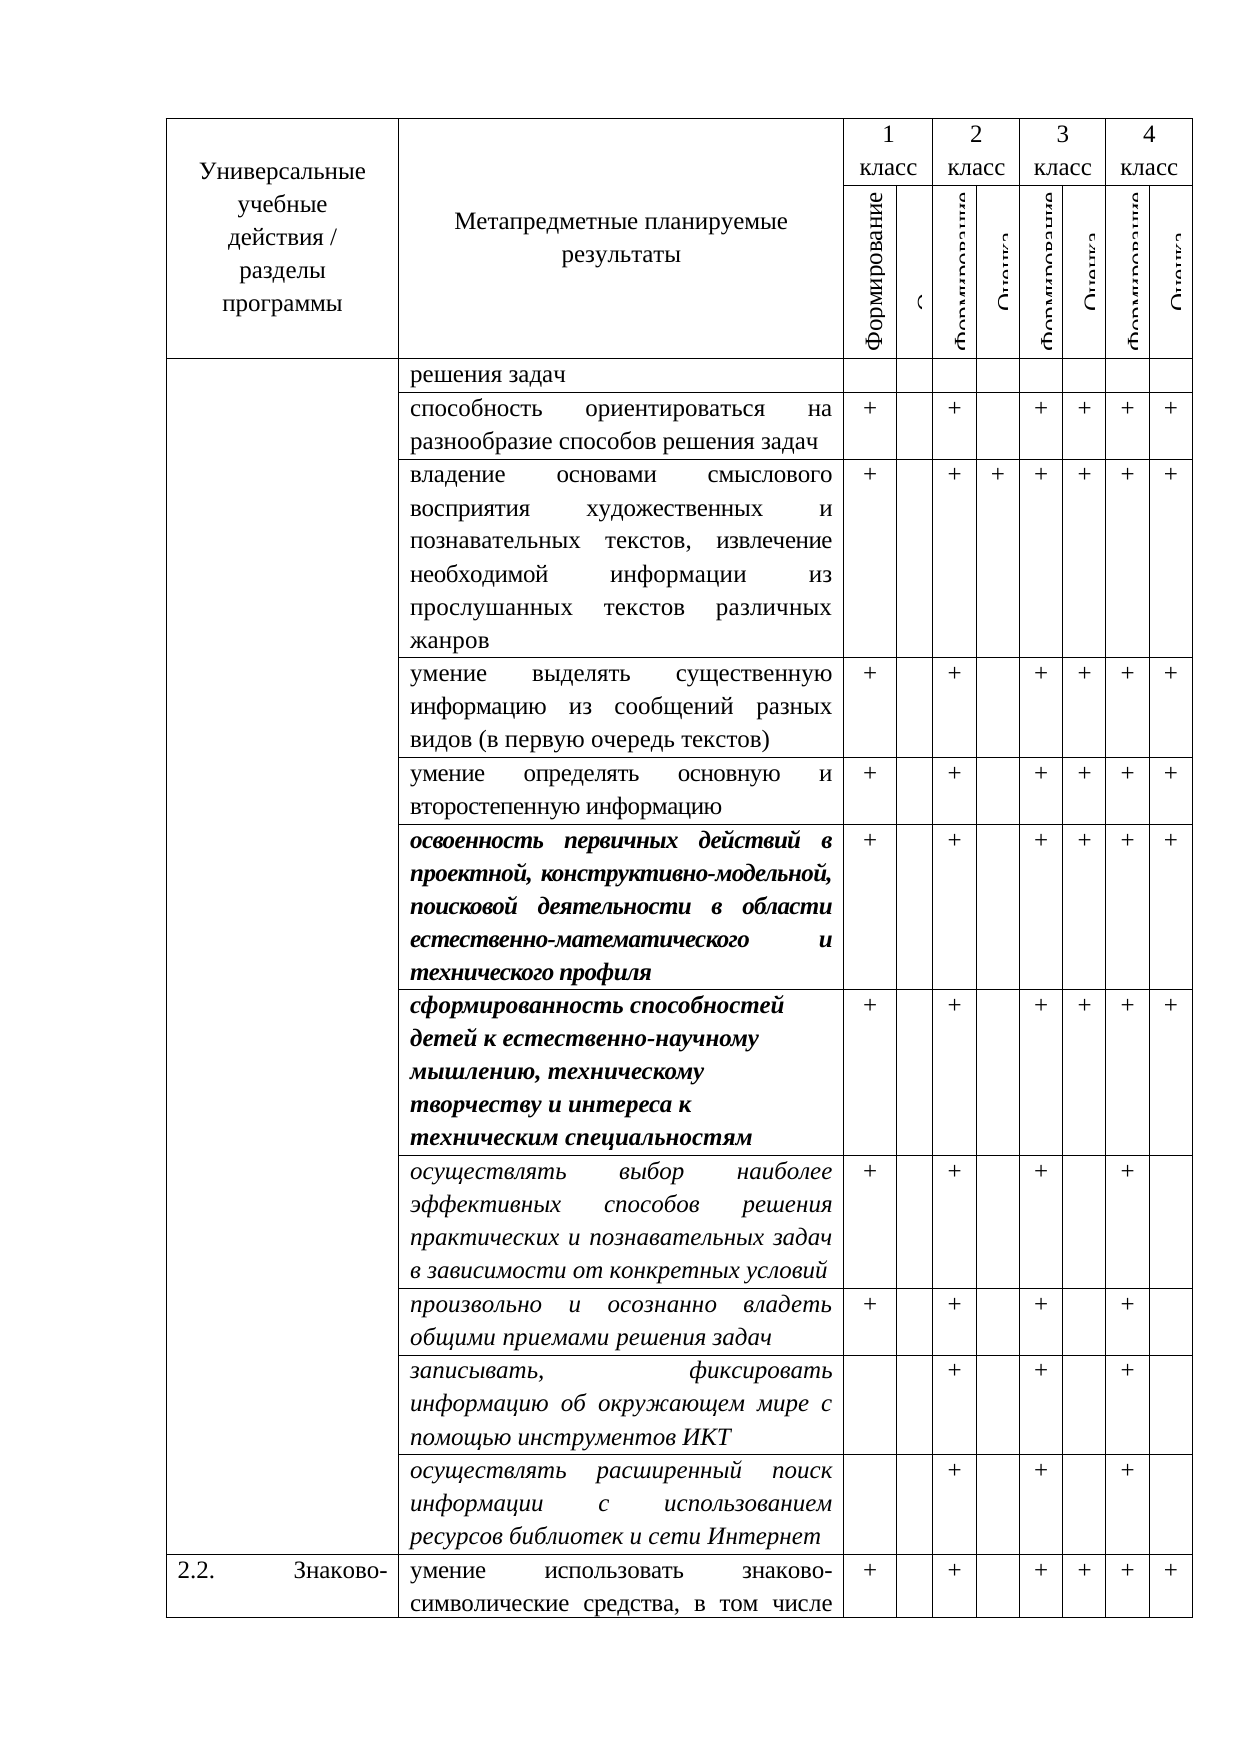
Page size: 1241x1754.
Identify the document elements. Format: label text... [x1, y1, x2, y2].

table_cell + [844, 1156, 896, 1288]
table_cell [844, 1356, 896, 1454]
table_cell + [1150, 393, 1192, 458]
table_cell + [844, 1555, 896, 1617]
table_header 4 класс [1106, 119, 1192, 185]
table_cell [897, 1289, 932, 1354]
table_cell + [933, 758, 976, 824]
table_cell + [1106, 758, 1149, 824]
table_cell [897, 1455, 932, 1554]
table_cell + [1020, 1356, 1062, 1454]
table_cell + [1020, 1555, 1062, 1617]
table_cell + [1020, 393, 1062, 458]
table_cell [977, 359, 1019, 392]
table_cell + [1020, 758, 1062, 824]
table_cell + [1063, 658, 1105, 757]
table_cell умение использовать знаково­символические средства, в том числе модели (включая виртуальные) и схемы (включая концептуальные), для решения задач [399, 1555, 843, 1617]
table_cell + [1063, 990, 1105, 1155]
table_cell + [933, 1156, 976, 1288]
table_cell + [844, 1289, 896, 1354]
table_cell [1150, 1289, 1192, 1354]
table_cell Оценка [1063, 186, 1105, 358]
table_cell [1150, 1356, 1192, 1454]
table_cell умение выделять существенную информацию из сообщений разных видов (в первую очередь текстов) [399, 658, 843, 757]
table_cell [897, 460, 932, 657]
table_cell + [1063, 359, 1105, 392]
table_cell + [1020, 359, 1062, 392]
table_cell + [933, 393, 976, 458]
table_cell + [1106, 990, 1149, 1155]
table_cell Оценка [977, 186, 1019, 358]
table_cell + [1106, 460, 1149, 657]
table_cell осуществлять расширенный поиск информации с использованием ресурсов библиотек и сети Интернет [399, 1455, 843, 1554]
table_cell + [977, 460, 1019, 657]
table_cell + [1063, 393, 1105, 458]
table_cell [1063, 1356, 1105, 1454]
table_cell [977, 1455, 1019, 1554]
table_cell + [844, 758, 896, 824]
table_cell [977, 1356, 1019, 1454]
table_cell Формирование [1020, 186, 1062, 358]
table_cell 2.2. Знаково-символические [167, 1555, 398, 1617]
table_cell + [1020, 1156, 1062, 1288]
table_cell Формирование [933, 186, 976, 358]
table_cell произвольно и осознанно владеть общими приемами решения задач [399, 1289, 843, 1354]
table_cell + [1063, 460, 1105, 657]
table_cell + [1020, 658, 1062, 757]
table_cell освоенность первичных действий в проектной, конструктивно-модельной, поисковой деятельности в области естественно-математического и технического профиля [399, 825, 843, 989]
table_cell владеть рядом общих приемов решения задач [399, 359, 843, 392]
table_cell [897, 658, 932, 757]
table_cell + [1020, 1289, 1062, 1354]
table_cell + [844, 990, 896, 1155]
table_cell + [1063, 1555, 1105, 1617]
table_cell [1063, 1156, 1105, 1288]
table_cell [977, 825, 1019, 989]
table_cell [844, 1455, 896, 1554]
table_cell [897, 1555, 932, 1617]
table_cell + [1106, 658, 1149, 757]
table_cell + [1150, 990, 1192, 1155]
table_cell умение определять основную и второстепенную информацию [399, 758, 843, 824]
table_cell [897, 758, 932, 824]
table_cell + [1063, 825, 1105, 989]
table_cell [897, 393, 932, 458]
table_cell [977, 758, 1019, 824]
table_cell + [1150, 658, 1192, 757]
table_cell Формирование [844, 186, 896, 358]
table_cell + [1106, 1455, 1149, 1554]
table_cell + [1150, 460, 1192, 657]
table_cell владение основами смыслового восприятия художественных и познавательных текстов, извлечение необходимой информации из прослушанных текстов различных жанров [399, 460, 843, 657]
table_cell [897, 1356, 932, 1454]
table_cell + [1106, 1356, 1149, 1454]
table_header 2 класс [933, 119, 1019, 185]
table_cell + [933, 990, 976, 1155]
table_cell + [1106, 1555, 1149, 1617]
table_cell [1063, 1289, 1105, 1354]
table_cell + [933, 1289, 976, 1354]
table_cell [897, 825, 932, 989]
table_cell + [1106, 825, 1149, 989]
table_cell [1150, 1455, 1192, 1554]
table_cell + [933, 359, 976, 392]
table_cell + [933, 825, 976, 989]
table_cell [977, 658, 1019, 757]
table_cell + [1150, 1555, 1192, 1617]
table_cell осуществлять выбор наиболее эффективных способов решения практических и познавательных задач в зависимости от конкретных условий [399, 1156, 843, 1288]
table_cell Формирование [1106, 186, 1149, 358]
table_cell + [1150, 758, 1192, 824]
table_cell + [844, 359, 896, 392]
table_cell + [1106, 359, 1149, 392]
table_cell [1150, 1156, 1192, 1288]
table_cell [1063, 1455, 1105, 1554]
table_cell + [1020, 825, 1062, 989]
table_cell + [1020, 1455, 1062, 1554]
table_cell [977, 1156, 1019, 1288]
table_cell [977, 1289, 1019, 1354]
table_cell способность ориентироваться на разнообразие способов решения задач [399, 393, 843, 458]
table_cell + [1106, 393, 1149, 458]
table_cell + [1063, 758, 1105, 824]
table_cell Оценка [1150, 186, 1192, 358]
table_cell + [1106, 1289, 1149, 1354]
table_cell [977, 990, 1019, 1155]
table_cell + [933, 658, 976, 757]
table_cell + [1020, 460, 1062, 657]
table_cell сформированность способностей детей к естественно-научному мышлению, техническому творчеству и интереса к техническим специальностям [399, 990, 843, 1155]
table_cell + [933, 1455, 976, 1554]
table_cell + [933, 460, 976, 657]
table_cell [897, 359, 932, 392]
table_header Метапредметные планируемые результаты [399, 119, 843, 358]
table_cell + [844, 658, 896, 757]
table_cell + [1150, 359, 1192, 392]
table_cell + [933, 1555, 976, 1617]
table_cell + [844, 460, 896, 657]
table_cell + [1020, 990, 1062, 1155]
table_header Универсальные учебные действия / разделы программы [167, 119, 398, 358]
table_cell записывать, фиксировать информацию об окружающем мире с помощью инструментов ИКТ [399, 1356, 843, 1454]
table_cell + [844, 393, 896, 458]
table_cell [977, 393, 1019, 458]
table_cell [897, 1156, 932, 1288]
table_cell + [933, 1356, 976, 1454]
table_header 3 класс [1020, 119, 1105, 185]
table_cell [977, 1555, 1019, 1617]
table_cell + [1106, 1156, 1149, 1288]
table_cell + [844, 825, 896, 989]
table_header 1 класс [844, 119, 932, 185]
table_cell Оценка [897, 186, 932, 358]
table_cell + [1150, 825, 1192, 989]
table_cell [897, 990, 932, 1155]
